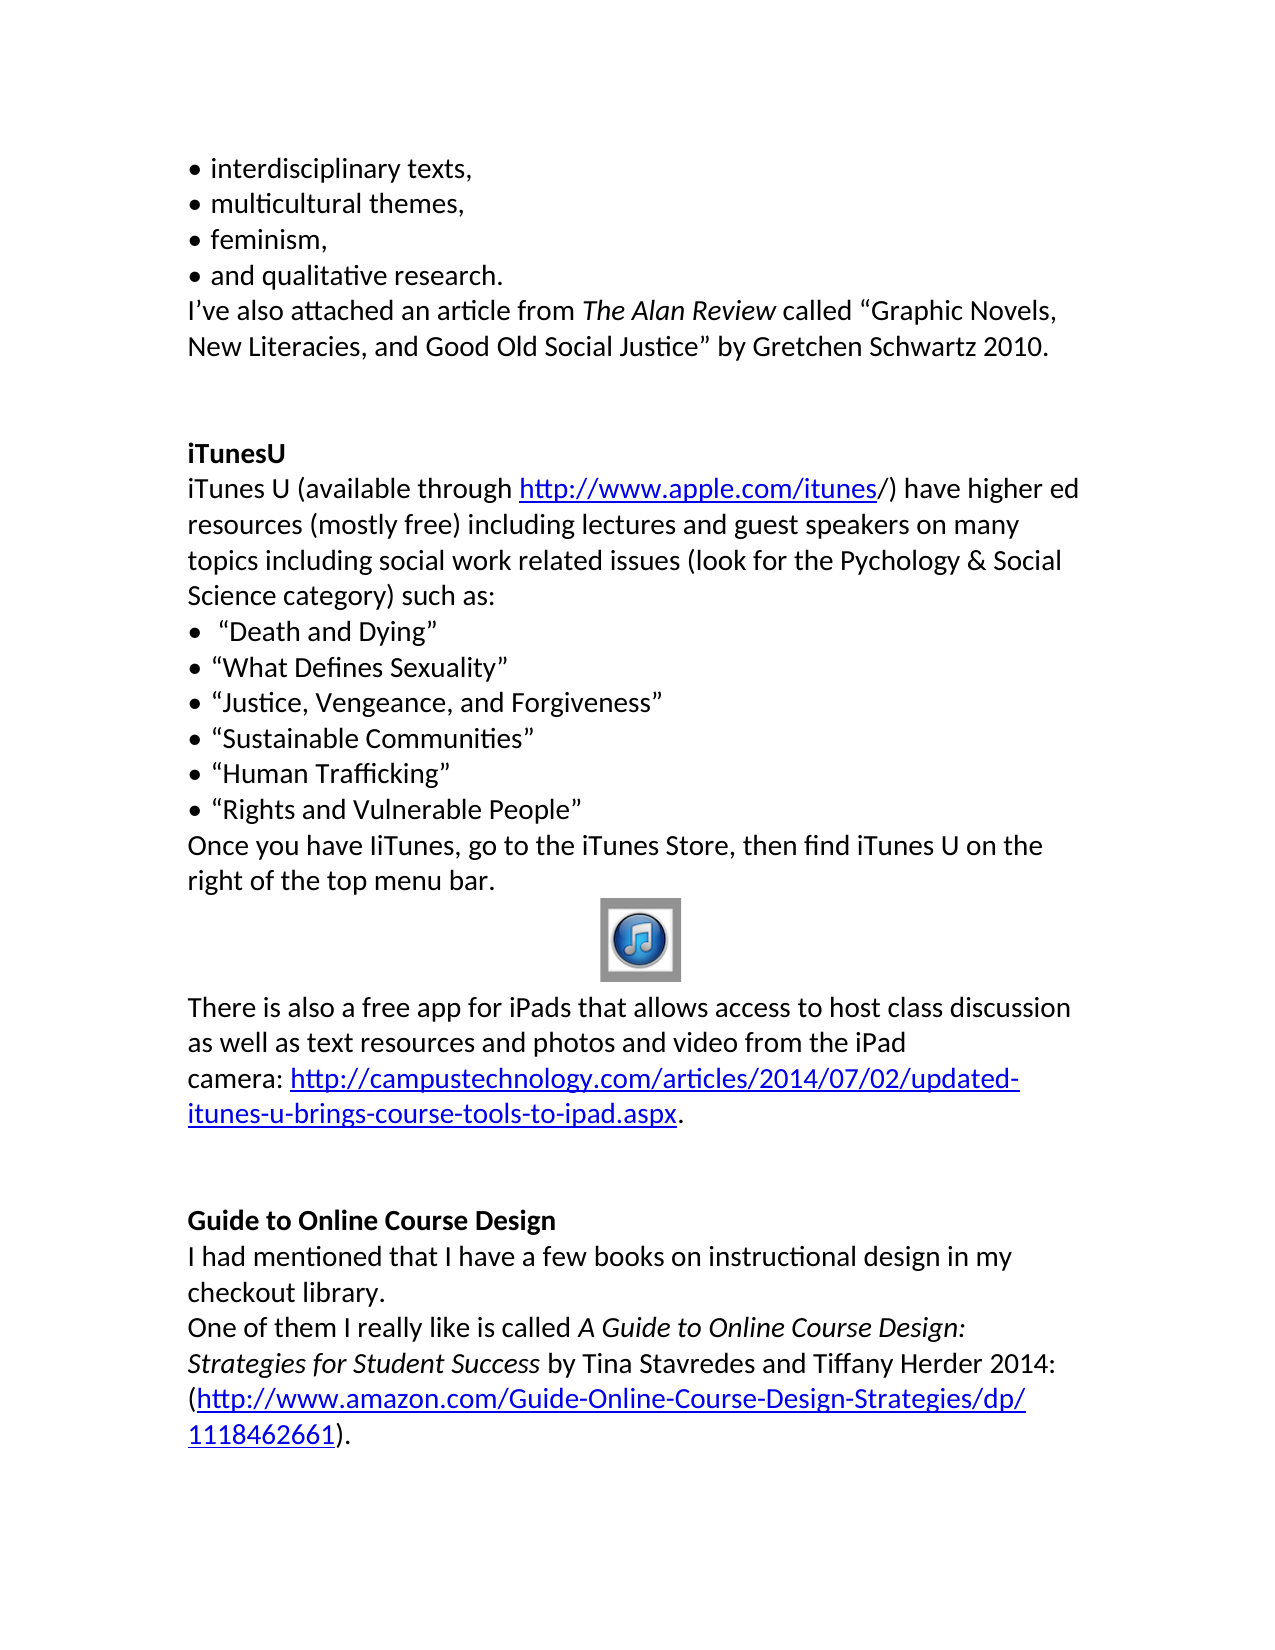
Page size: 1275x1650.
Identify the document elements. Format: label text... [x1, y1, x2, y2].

list feminism, [187, 221, 1087, 257]
text iTunes U (available through http://www.apple.com/itunes/) have higher ed resources (mostly free) including lectures and guest speakers on many topics including social work related issues (look for the Pychology & Social Science category) such as: [187, 471, 1087, 613]
text iTunesU [187, 435, 1087, 471]
text I’ve also attached an article from The Alan Review called “Graphic Novels, New Literacies, and Good Old Social Justice” by Gretchen Schwartz 2010. [187, 292, 1087, 364]
list multicultural themes, [187, 186, 1087, 221]
list and qualitative research. [187, 257, 1087, 292]
text (http://www.amazon.com/Guide-Online-Course-Design-Strategies/dp/1118462661). [187, 1381, 1087, 1452]
text Guide to Online Course Design [187, 1202, 1087, 1238]
text One of them I really like is called A Guide to Online Course Design: Strategies for Student Success by Tina Stavredes and Tiffany Herder 2014: [187, 1309, 1087, 1381]
text I had mentioned that I have a few books on instructional design in my checkout library. [187, 1238, 1087, 1309]
list interdisciplinary texts, [187, 150, 1087, 186]
list “What Defines Sexuality” [187, 649, 1087, 684]
list “Human Trafficking” [187, 756, 1087, 791]
list “Rights and Vulnerable People” [187, 791, 1087, 827]
list “Death and Dying” [187, 613, 1087, 649]
list “Justice, Vengeance, and Forgiveness” [187, 684, 1087, 720]
picture [600, 898, 682, 982]
list “Sustainable Communities” [187, 720, 1087, 756]
text There is also a free app for iPads that allows access to host class discussion as well as text resources and photos and video from the iPad camera: http://campustechnology.com/articles/2014/07/02/updated-itunes-u-brings-course-tools-to-ipad.aspx. [187, 989, 1087, 1131]
text Once you have IiTunes, go to the iTunes Store, then find iTunes U on the right of the top menu bar. [187, 827, 1087, 898]
